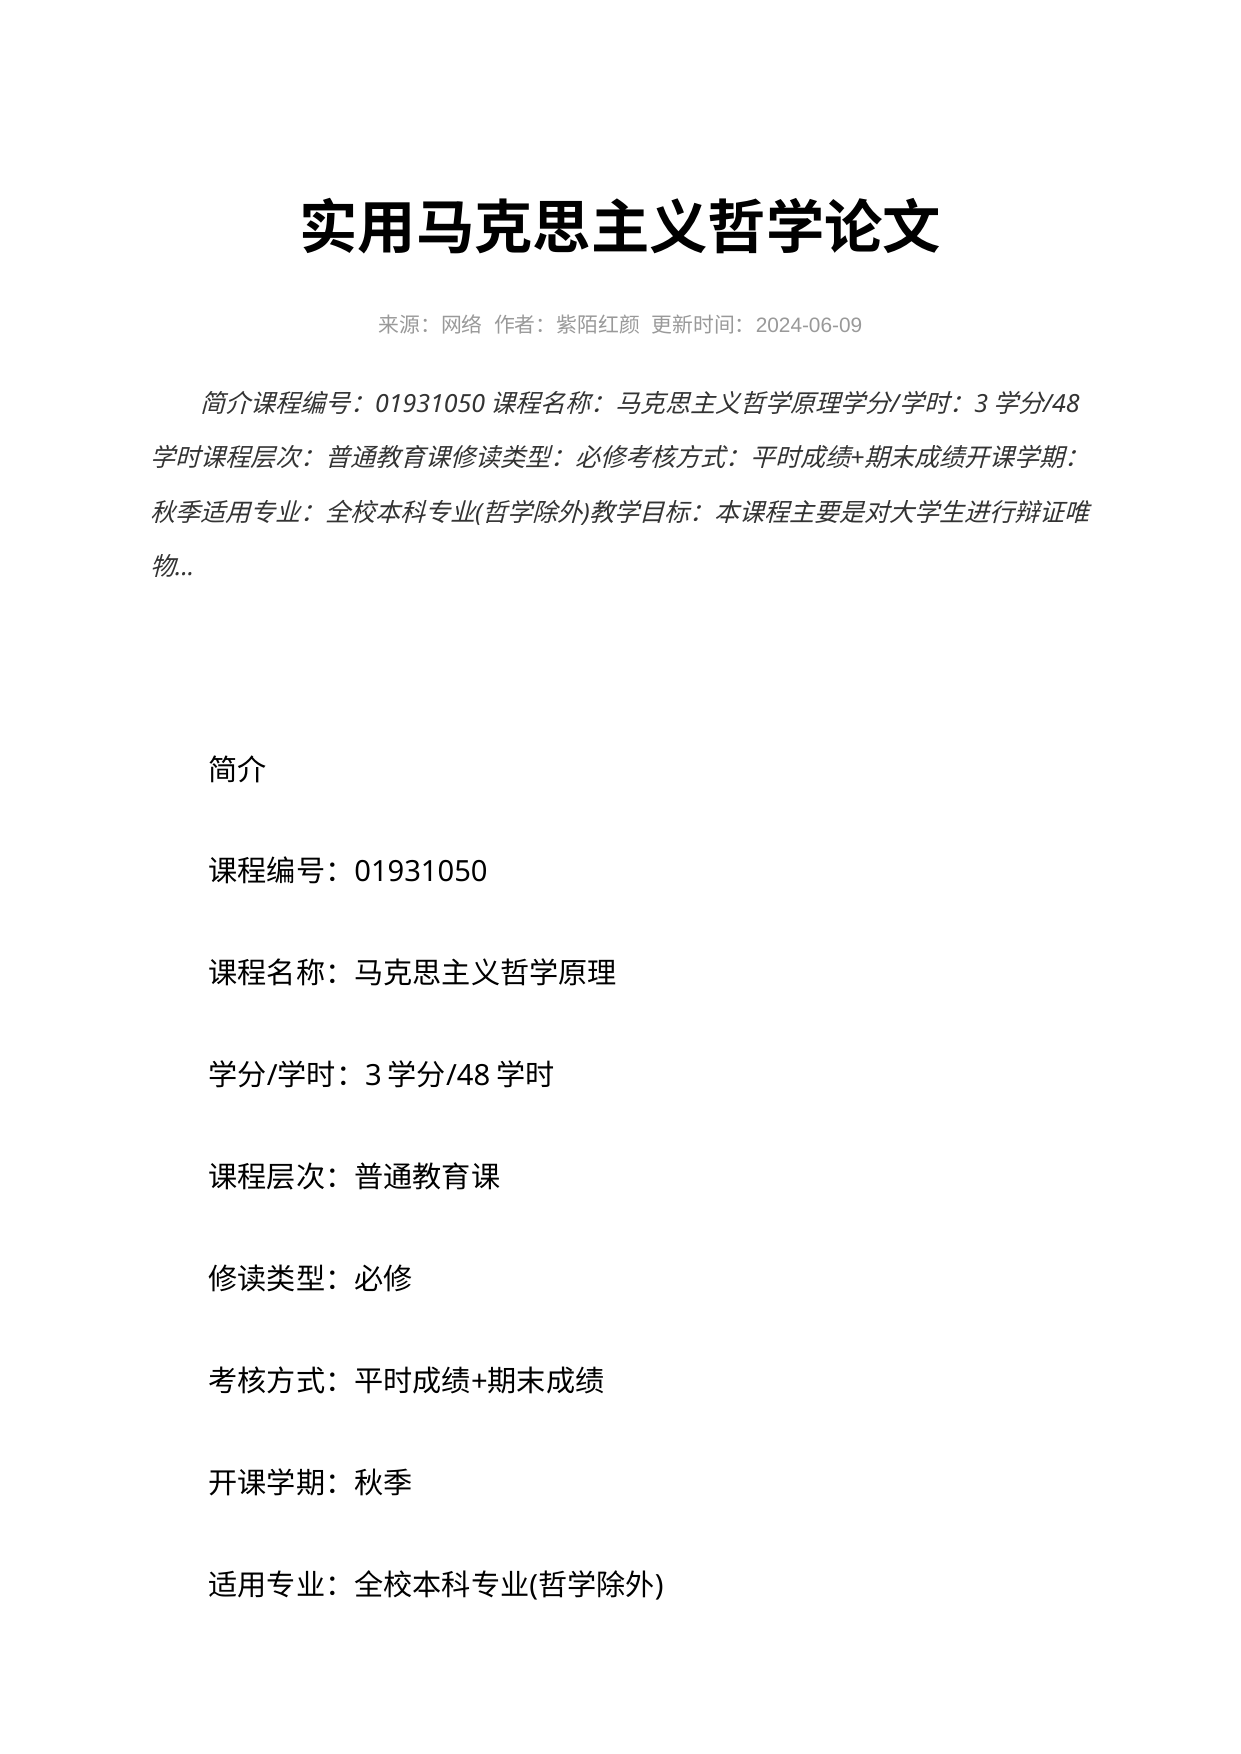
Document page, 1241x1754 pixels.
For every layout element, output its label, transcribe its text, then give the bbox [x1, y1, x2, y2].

text 简介 [150, 746, 1090, 788]
text 简介课程编号：01931050课程名称：马克思主义哲学原理学分/学时：3学分/48学时课程层次：普通教育课修读类型：必修考核方式：平时成绩+期末成绩开课学期：秋季适用专业：全校本科专业(哲学除外)教学目标：本课程主要是对大学生进行辩证唯物... [150, 383, 1090, 583]
subtitle 实用马克思主义哲学论文 [150, 181, 1090, 266]
text 课程编号：01931050 [150, 848, 1090, 890]
text 课程层次：普通教育课 [150, 1154, 1090, 1196]
text 课程名称：马克思主义哲学原理 [150, 950, 1090, 992]
text 学分/学时：3学分/48学时 [150, 1052, 1090, 1094]
text 来源：网络 作者：紫陌红颜 更新时间：2024-06-09 [150, 313, 1090, 337]
text 修读类型：必修 [150, 1256, 1090, 1298]
text 开课学期：秋季 [150, 1459, 1090, 1502]
text 考核方式：平时成绩+期末成绩 [150, 1357, 1090, 1400]
text 适用专业：全校本科专业(哲学除外) [150, 1561, 1090, 1603]
